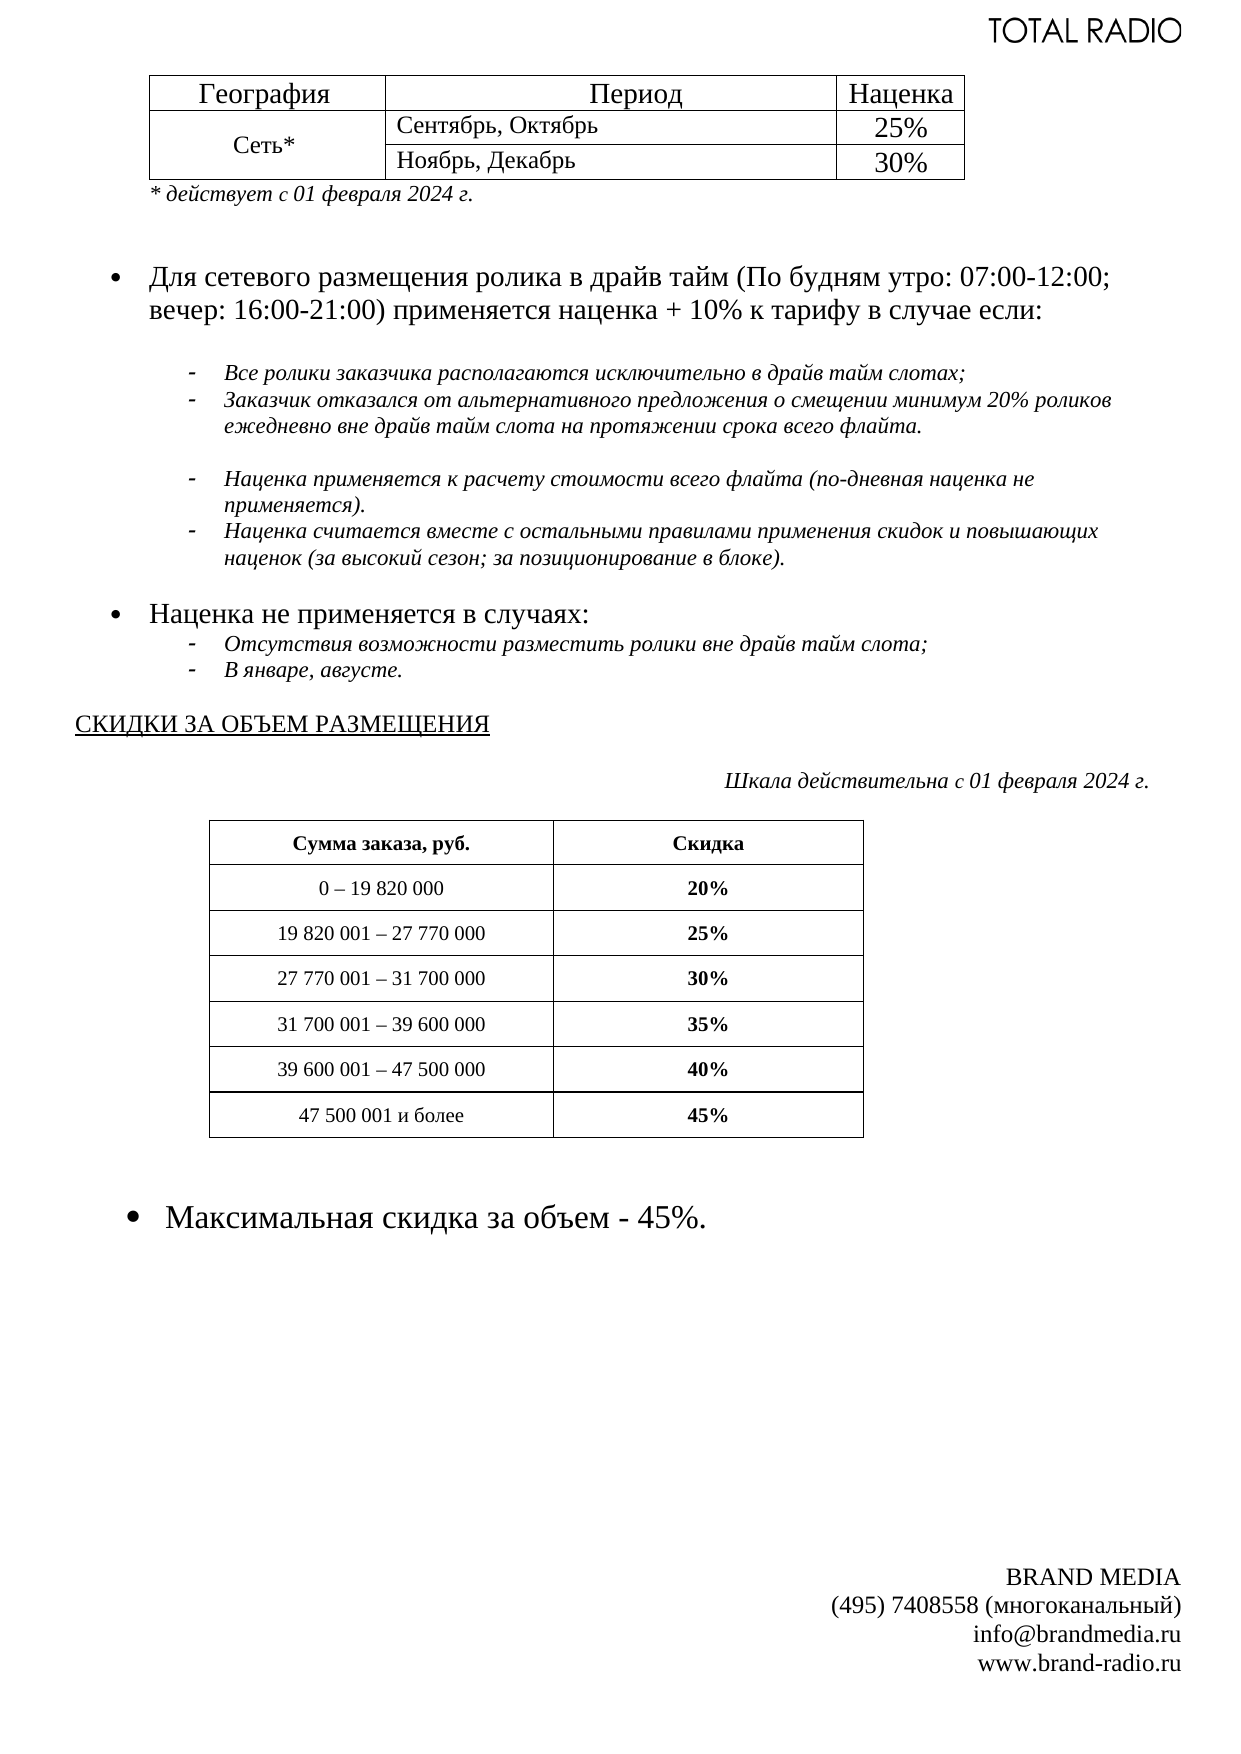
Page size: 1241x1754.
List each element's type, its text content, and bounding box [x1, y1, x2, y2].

table_cell 27 770 001 – 31 700 000 [210, 956, 553, 1001]
table_cell Сеть* [150, 111, 385, 179]
list Наценка не применяется в случаях: [111, 597, 1181, 630]
text СКИДКИ ЗА ОБЪЕМ РАЗМЕЩЕНИЯ [75, 709, 1167, 738]
table_cell 45% [554, 1093, 863, 1137]
list Максимальная скидка за объем - 45%. [127, 1197, 1181, 1236]
table_cell 19 820 001 – 27 770 000 [210, 911, 553, 955]
table_cell 39 600 001 – 47 500 000 [210, 1047, 553, 1091]
table_header Сумма заказа, руб. [210, 821, 553, 864]
list Для сетевого размещения ролика в драйв тайм (По будням утро: 07:00-12:00; вечер: 16:00-21:00) применяется наценка + 10% к тарифу в случае если: [111, 259, 1181, 326]
table_cell 25% [554, 911, 863, 955]
list Наценка применяется к расчету стоимости всего флайта (по-дневная наценка не применяется). [186, 465, 1181, 518]
table_cell Ноябрь, Декабрь [386, 145, 836, 179]
table_cell 25% [837, 111, 964, 144]
list Наценка считается вместе с остальными правилами применения скидок и повышающих наценок (за высокий сезон; за позиционирование в блоке). [186, 518, 1181, 570]
picture [988, 17, 1182, 43]
table_cell 35% [554, 1002, 863, 1046]
list Все ролики заказчика располагаются исключительно в драйв тайм слотах; [186, 359, 1181, 386]
table_cell 47 500 001 и более [210, 1093, 553, 1137]
table_header Период [386, 76, 836, 109]
table_cell 40% [554, 1047, 863, 1091]
table_cell 30% [554, 956, 863, 1001]
table_cell 31 700 001 – 39 600 000 [210, 1002, 553, 1046]
text * действует с 01 февраля 2024 г. [149, 180, 1231, 206]
table_header Наценка [837, 76, 964, 109]
list В январе, августе. [186, 657, 1181, 683]
table_header География [150, 76, 385, 109]
list Заказчик отказался от альтернативного предложения о смещении минимум 20% роликов ежедневно вне драйв тайм слота на протяжении срока всего флайта. [186, 386, 1181, 438]
table_cell 0 – 19 820 000 [210, 865, 553, 910]
table_cell 30% [837, 145, 964, 179]
table_cell 20% [554, 865, 863, 910]
list Отсутствия возможности разместить ролики вне драйв тайм слота; [186, 630, 1181, 657]
table_cell Сентябрь, Октябрь [386, 111, 836, 144]
text Шкала действительна с 01 февраля 2024 г. [90, 767, 1152, 793]
table_header Скидка [554, 821, 863, 864]
